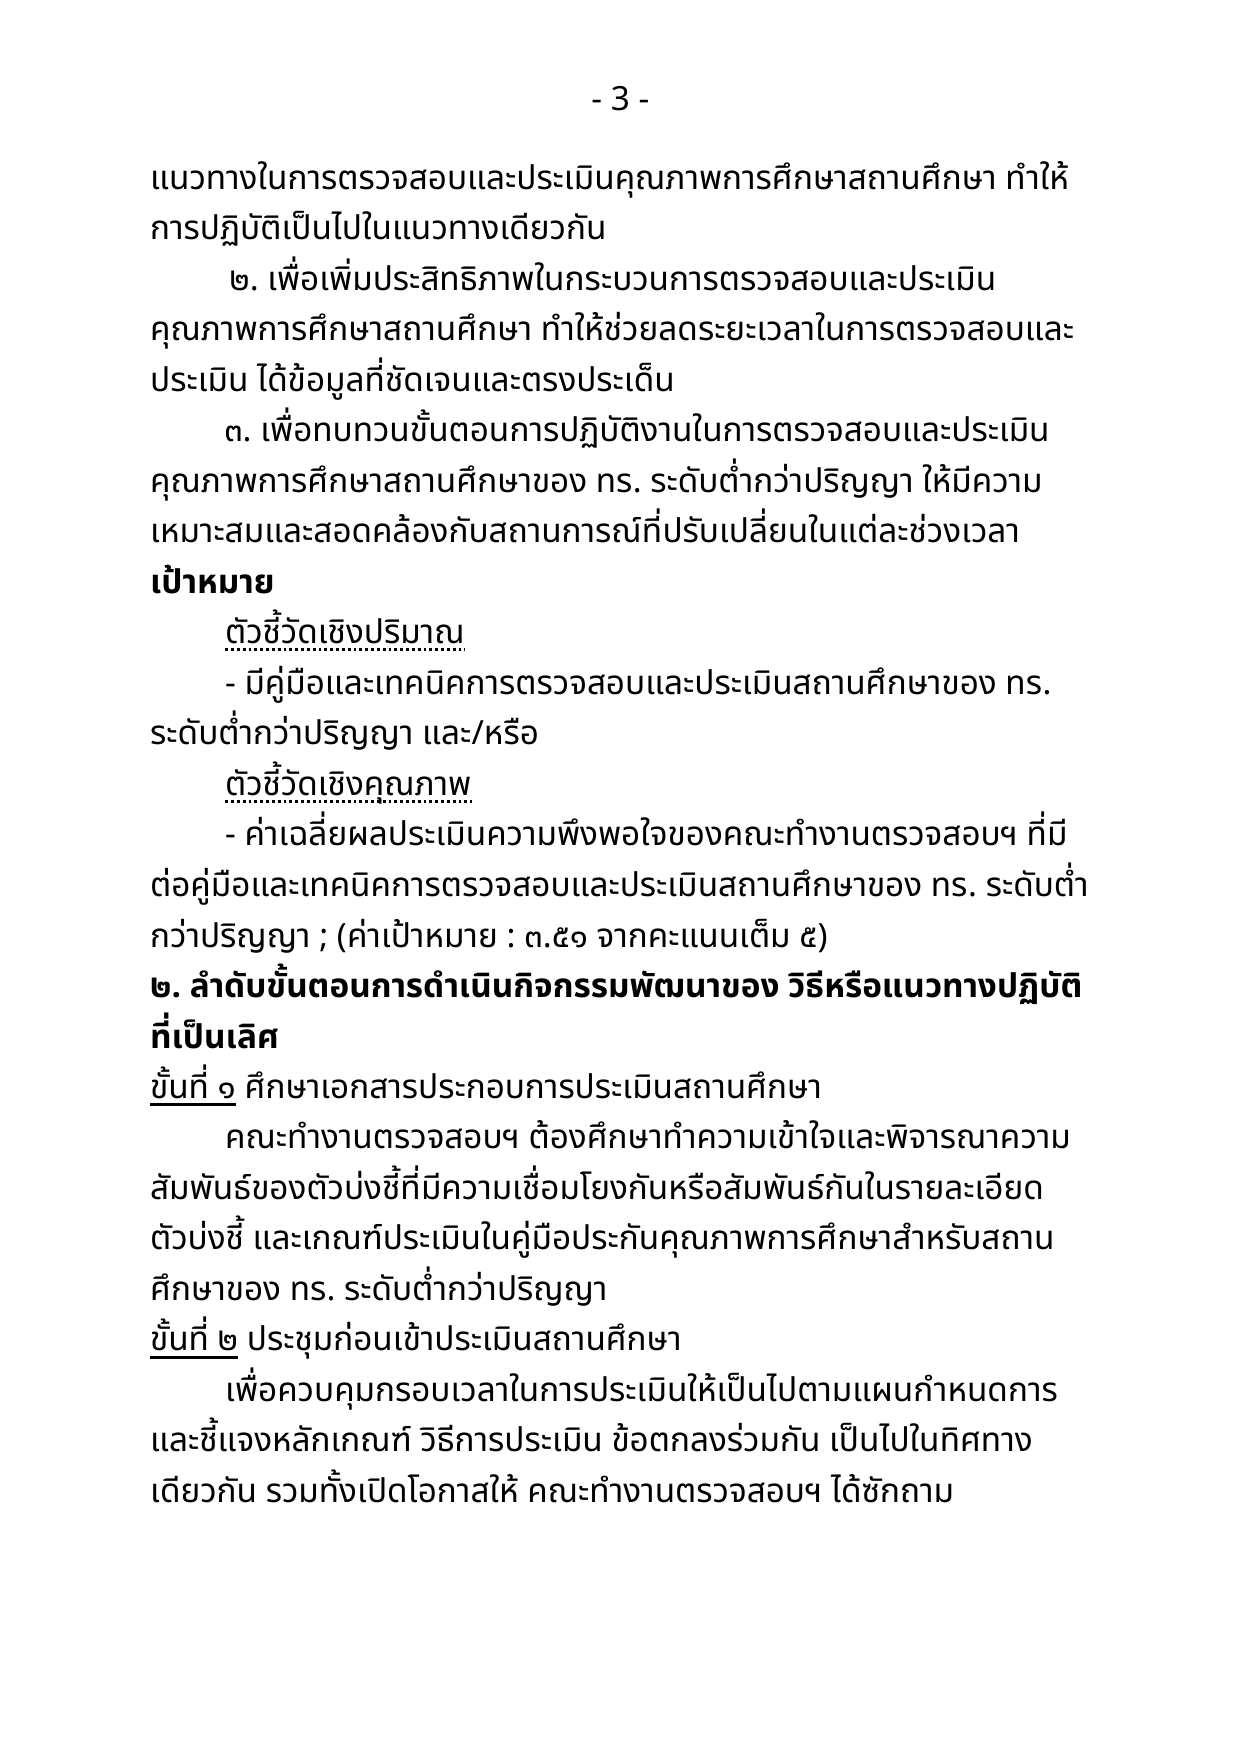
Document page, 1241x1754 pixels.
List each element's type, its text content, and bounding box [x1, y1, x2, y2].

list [150, 154, 1090, 254]
text ๒. ลำดับขั้นตอนการดำเนินกิจกรรมพัฒนาของ วิธีหรือแนวทางปฏิบัติที่เป็นเลิศ [150, 962, 1090, 1063]
text ขั้นที่ ๑ ศึกษาเอกสารประกอบการประเมินสถานศึกษา [150, 1063, 1090, 1113]
text - ค่าเฉลี่ยผลประเมินความพึงพอใจของคณะทำงานตรวจสอบฯ ที่มีต่อคู่มือและเทคนิคการตรวจสอบและประเมินสถานศึกษาของ ทร. ระดับต่ำกว่าปริญญา ; (ค่าเป้าหมาย : ๓.๕๑ จากคะแนนเต็ม ๕) [150, 810, 1090, 962]
list ๒. เพื่อเพิ่มประสิทธิภาพในกระบวนการตรวจสอบและประเมินคุณภาพการศึกษาสถานศึกษา ทำให้ช่วยลดระยะเวลาในการตรวจสอบและประเมิน ได้ข้อมูลที่ชัดเจนและตรงประเด็น [150, 254, 1090, 406]
text คณะทำงานตรวจสอบฯ ต้องศึกษาทำความเข้าใจและพิจารณาความสัมพันธ์ของตัวบ่งชี้ที่มีความเชื่อมโยงกันหรือสัมพันธ์กันในรายละเอียด ตัวบ่งชี้ และเกณฑ์ประเมินในคู่มือประกันคุณภาพการศึกษาสำหรับสถานศึกษาของ ทร. ระดับต่ำกว่าปริญญา [150, 1113, 1090, 1315]
list ๓. เพื่อทบทวนขั้นตอนการปฏิบัติงานในการตรวจสอบและประเมินคุณภาพการศึกษาสถานศึกษาของ ทร. ระดับต่ำกว่าปริญญา ให้มีความเหมาะสมและสอดคล้องกับสถานการณ์ที่ปรับเปลี่ยนในแต่ละช่วงเวลา [150, 406, 1090, 558]
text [150, 1366, 1090, 1517]
text เป้าหมาย [150, 558, 1090, 608]
text ตัวชี้วัดเชิงปริมาณ [150, 608, 1090, 658]
text - มีคู่มือและเทคนิคการตรวจสอบและประเมินสถานศึกษาของ ทร. ระดับต่ำกว่าปริญญา และ/หรือ [150, 658, 1124, 760]
text ขั้นที่ ๒ ประชุมก่อนเข้าประเมินสถานศึกษา [150, 1315, 1090, 1366]
text ตัวชี้วัดเชิงคุณภาพ [150, 760, 1090, 810]
